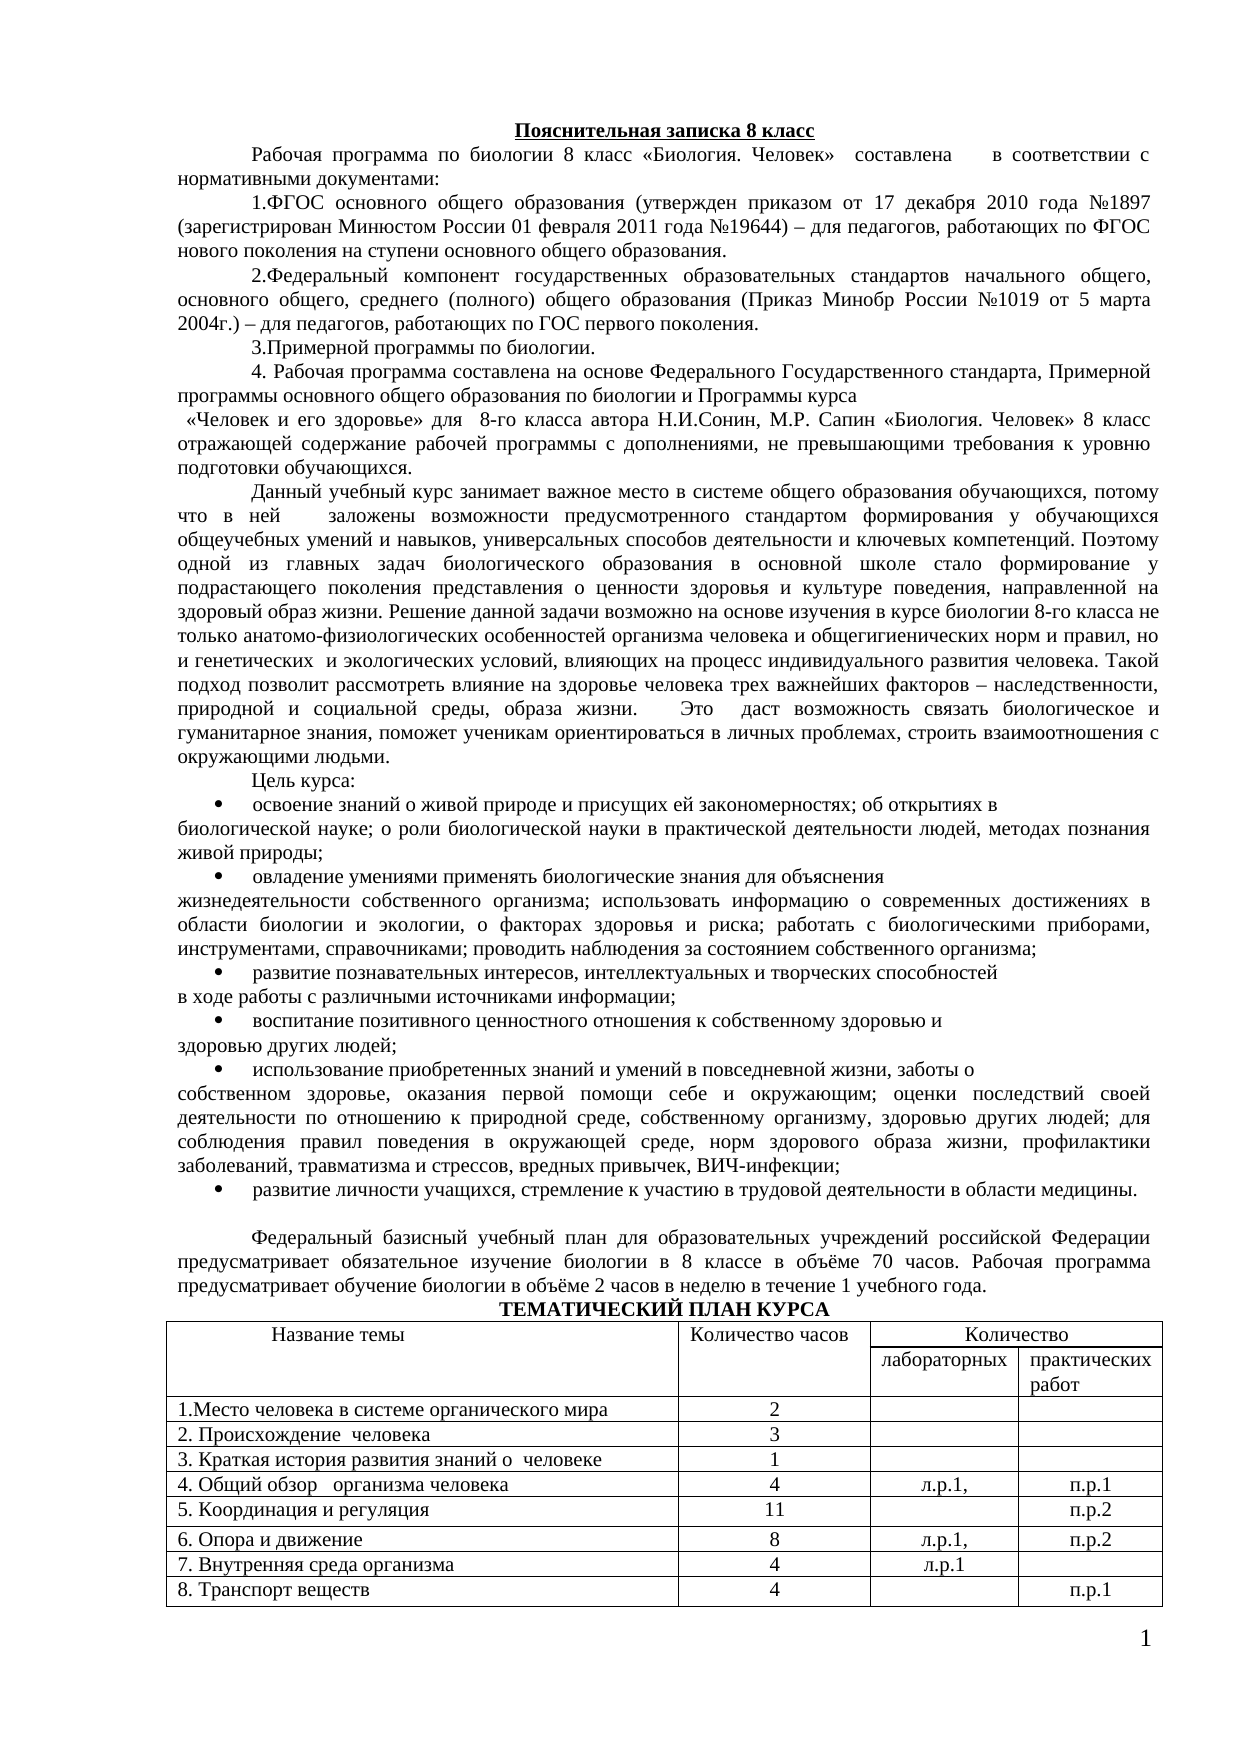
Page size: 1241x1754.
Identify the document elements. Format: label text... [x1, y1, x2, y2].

text ТЕМАТИЧЕСКИЙ ПЛАН КУРСА [177, 1297, 1152, 1321]
table_cell 8 [679, 1527, 870, 1551]
table_cell [871, 1577, 1018, 1606]
text 1.ФГОС основного общего образования (утвержден приказом от 17 декабря 2010 года №1897 (зарегистрирован Минюстом России 01 февраля 2011 года №19644) – для педагогов, работающих по ФГОС нового поколения на ступени основного общего образования. [177, 190, 1152, 262]
list освоение знаний о живой природе и присущих ей закономерностях; об открытиях в [215, 792, 1152, 816]
table_cell 2. Происхождение человека [167, 1422, 678, 1446]
table_cell л.р.1, [871, 1472, 1018, 1496]
text жизнедеятельности собственного организма; использовать информацию о современных достижениях в области биологии и экологии, о факторах здоровья и риска; работать с биологическими приборами, инструментами, справочниками; проводить наблюдения за состоянием собственного организма; [177, 888, 1152, 960]
table_cell п.р.2 [1019, 1497, 1162, 1526]
table_cell л.р.1, [871, 1527, 1018, 1551]
text собственном здоровье, оказания первой помощи себе и окружающим; оценки последствий своей деятельности по отношению к природной среде, собственному организму, здоровью других людей; для соблюдения правил поведения в окружающей среде, норм здорового образа жизни, профилактики заболеваний, травматизма и стрессов, вредных привычек, ВИЧ-инфекции; [177, 1081, 1152, 1177]
list овладение умениями применять биологические знания для объяснения [215, 864, 1152, 888]
table_cell лабораторных [871, 1348, 1018, 1396]
table_cell 4 [679, 1577, 870, 1606]
table_cell [1019, 1552, 1162, 1576]
text Цель курса: [177, 768, 1160, 792]
table_cell [1019, 1397, 1162, 1421]
text Рабочая программа по биологии 8 класс «Биология. Человек» составлена в соответствии с нормативными документами: [177, 142, 1152, 190]
table_header Название темы [167, 1322, 678, 1396]
table_cell [871, 1447, 1018, 1471]
table_cell 1.Место человека в системе органического мира [167, 1397, 678, 1421]
table_header Количество часов [679, 1322, 870, 1396]
table_cell 5. Координация и регуляция [167, 1497, 678, 1526]
text Федеральный базисный учебный план для образовательных учреждений российской Федерации предусматривает обязательное изучение биологии в 8 классе в объёме 70 часов. Рабочая программа предусматривает обучение биологии в объёме 2 часов в неделю в течение 1 учебного года. [177, 1225, 1152, 1297]
table_cell 6. Опора и движение [167, 1527, 678, 1551]
text 2.Федеральный компонент государственных образовательных стандартов начального общего, основного общего, среднего (полного) общего образования (Приказ Минобр России №1019 от 5 марта 2004г.) – для педагогов, работающих по ГОС первого поколения. [177, 262, 1152, 335]
table_cell 4. Общий обзор организма человека [167, 1472, 678, 1496]
list развитие познавательных интересов, интеллектуальных и творческих способностей [215, 960, 1152, 984]
list использование приобретенных знаний и умений в повседневной жизни, заботы о [215, 1057, 1152, 1081]
table_cell 7. Внутренняя среда организма [167, 1552, 678, 1576]
table_cell 3 [679, 1422, 870, 1446]
table_cell [871, 1497, 1018, 1526]
table_cell [1019, 1422, 1162, 1446]
table_cell п.р.1 [1019, 1577, 1162, 1606]
text в ходе работы с различными источниками информации; [177, 984, 1152, 1008]
text 4. Рабочая программа составлена на основе Федерального Государственного стандарта, Примерной программы основного общего образования по биологии и Программы курса [177, 359, 1152, 407]
text Пояснительная записка 8 класс [177, 118, 1152, 142]
table_cell 8. Транспорт веществ [167, 1577, 678, 1606]
text 3.Примерной программы по биологии. [177, 335, 1152, 359]
table_cell 4 [679, 1472, 870, 1496]
list воспитание позитивного ценностного отношения к собственному здоровью и [215, 1008, 1152, 1032]
table_cell 4 [679, 1552, 870, 1576]
table_cell практических работ [1019, 1348, 1162, 1396]
table_cell п.р.2 [1019, 1527, 1162, 1551]
table_cell 1 [679, 1447, 870, 1471]
table_cell 2 [679, 1397, 870, 1421]
text биологической науке; о роли биологической науки в практической деятельности людей, методах познания живой природы; [177, 816, 1152, 864]
text здоровью других людей; [177, 1032, 1152, 1057]
table_cell [871, 1397, 1018, 1421]
table_cell 3. Краткая история развития знаний о человеке [167, 1447, 678, 1471]
table_cell л.р.1 [871, 1552, 1018, 1576]
table_cell [1019, 1447, 1162, 1471]
table_header Количество [871, 1322, 1162, 1346]
table_cell п.р.1 [1019, 1472, 1162, 1496]
table_cell [871, 1422, 1018, 1446]
text Данный учебный курс занимает важное место в системе общего образования обучающихся, потому что в ней заложены возможности предусмотренного стандартом формирования у обучающихся общеучебных умений и навыков, универсальных способов деятельности и ключевых компетенций. Поэтому одной из главных задач биологического образования в основной школе стало формирование у подрастающего поколения представления о ценности здоровья и культуре поведения, направленной на здоровый образ жизни. Решение данной задачи возможно на основе изучения в курсе биологии 8-го класса не только анатомо-физиологических особенностей организма человека и общегигиенических норм и правил, но и генетических и экологических условий, влияющих на процесс индивидуального развития человека. Такой подход позволит рассмотреть влияние на здоровье человека трех важнейших факторов – наследственности, природной и социальной среды, образа жизни. Это даст возможность связать биологическое и гуманитарное знания, поможет ученикам ориентироваться в личных проблемах, строить взаимоотношения с окружающими людьми. [177, 479, 1160, 768]
text «Человек и его здоровье» для 8-го класса автора Н.И.Сонин, М.Р. Сапин «Биология. Человек» 8 класс отражающей содержание рабочей программы с дополнениями, не превышающими требования к уровню подготовки обучающихся. [177, 407, 1152, 479]
list развитие личности учащихся, стремление к участию в трудовой деятельности в области медицины. [215, 1177, 1152, 1201]
table_cell 11 [679, 1497, 870, 1526]
